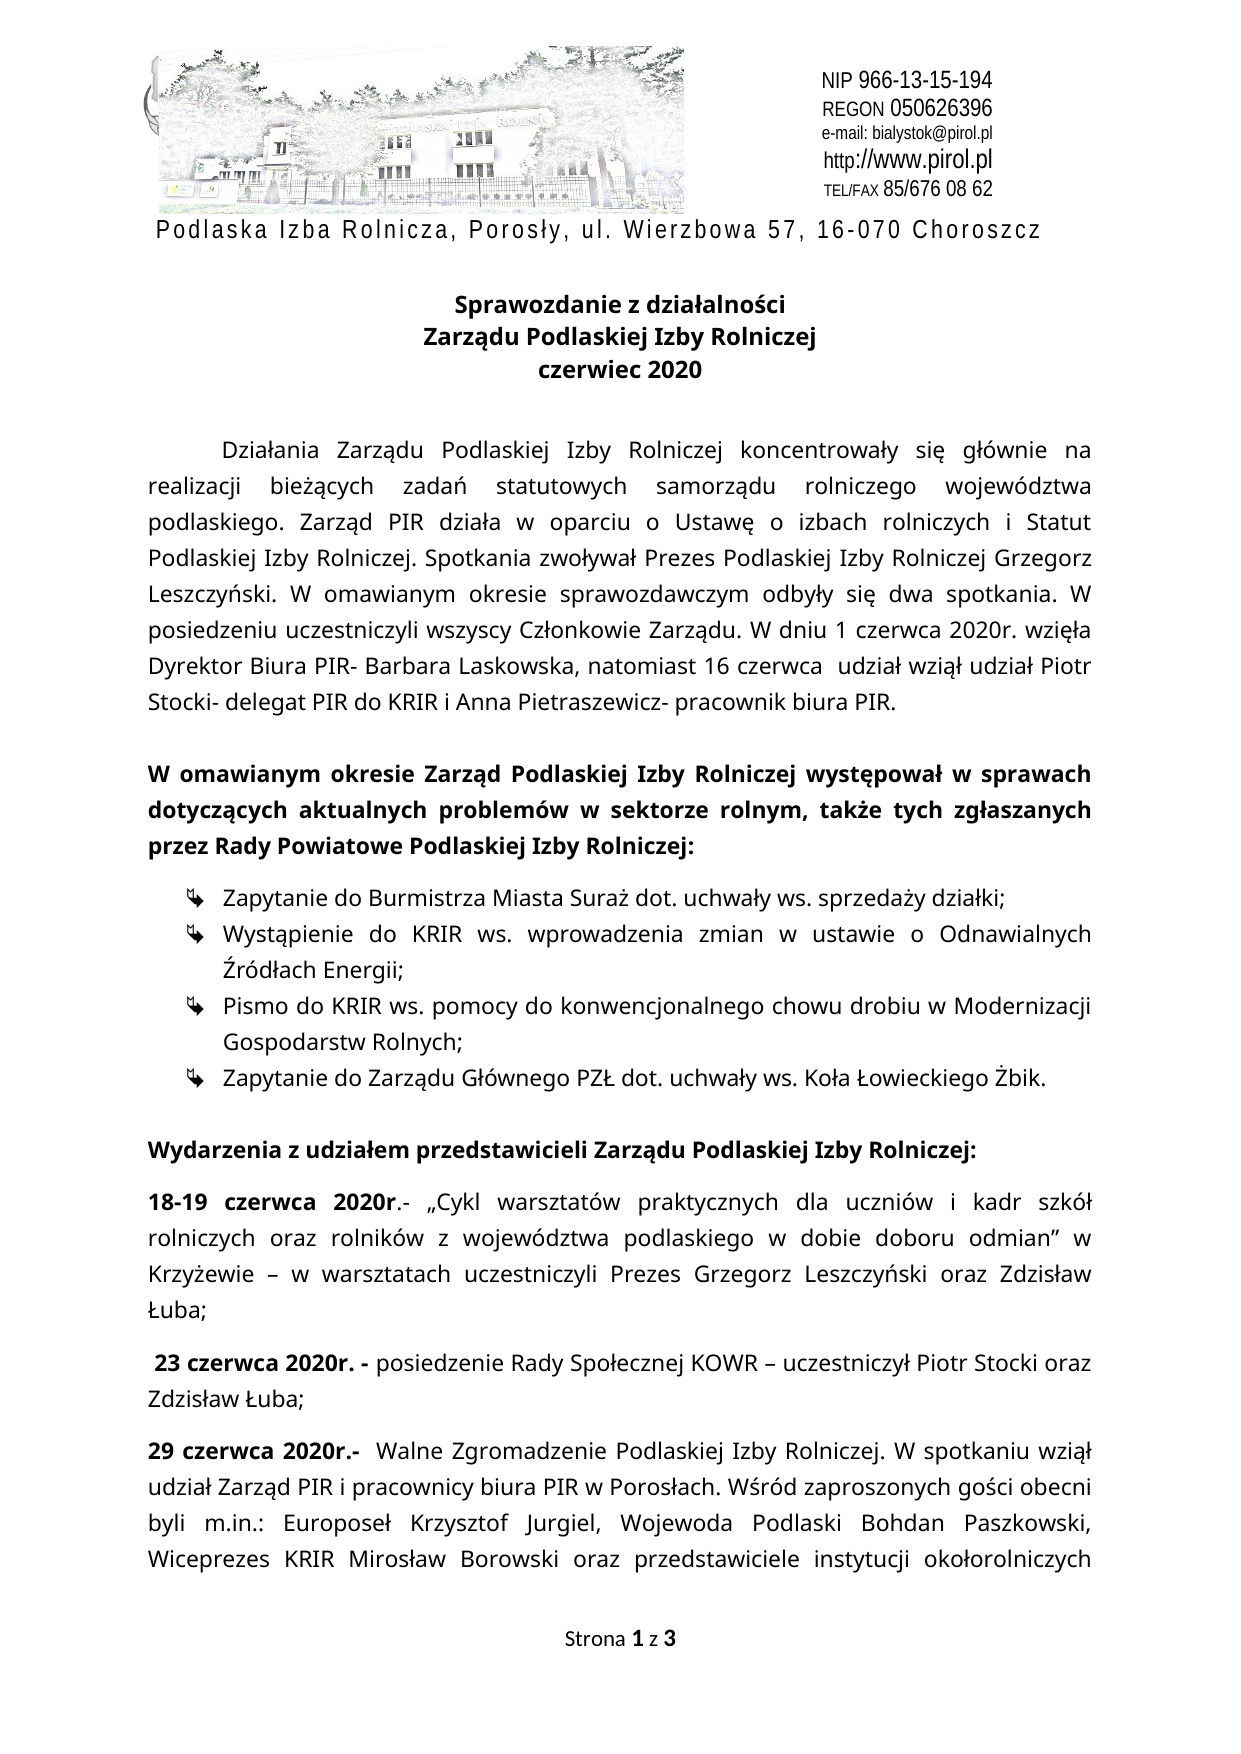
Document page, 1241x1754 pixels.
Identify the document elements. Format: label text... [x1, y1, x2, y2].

list Pismo do KRIR ws. pomocy do konwencjonalnego chowu drobiu w Modernizacji Gospodarstw Rolnych; [185, 990, 1093, 1057]
picture [158, 46, 685, 214]
text czerwiec 2020 [148, 353, 1093, 385]
text Działania Zarządu Podlaskiej Izby Rolniczej koncentrowały się głównie na realizacji bieżących zadań statutowych samorządu rolniczego województwa podlaskiego. Zarząd PIR działa w oparciu o Ustawę o izbach rolniczych i Statut Podlaskiej Izby Rolniczej. Spotkania zwoływał Prezes Podlaskiej Izby Rolniczej Grzegorz Leszczyński. W omawianym okresie sprawozdawczym odbyły się dwa spotkania. W posiedzeniu uczestniczyli wszyscy Członkowie Zarządu. W dniu 1 czerwca 2020r. wzięła Dyrektor Biura PIR- Barbara Laskowska, natomiast 16 czerwca udział wziął udział Piotr Stocki- delegat PIR do KRIR i Anna Pietraszewicz- pracownik biura PIR. [148, 434, 1093, 717]
text 23 czerwca 2020r. - posiedzenie Rady Społecznej KOWR – uczestniczył Piotr Stocki oraz Zdzisław Łuba; [148, 1347, 1093, 1414]
text Wydarzenia z udziałem przedstawicieli Zarządu Podlaskiej Izby Rolniczej: [148, 1134, 1093, 1165]
list Zapytanie do Zarządu Głównego PZŁ dot. uchwały ws. Koła Łowieckiego Żbik. [185, 1062, 1093, 1093]
list Wystąpienie do KRIR ws. wprowadzenia zmian w ustawie o Odnawialnych Źródłach Energii; [185, 918, 1093, 985]
list Zapytanie do Burmistrza Miasta Suraż dot. uchwały ws. sprzedaży działki; [185, 882, 1093, 913]
text Zarządu Podlaskiej Izby Rolniczej [148, 320, 1093, 353]
text Sprawozdanie z działalności [148, 288, 1093, 320]
text W omawianym okresie Zarząd Podlaskiej Izby Rolniczej występował w sprawach dotyczących aktualnych problemów w sektorze rolnym, także tych zgłaszanych przez Rady Powiatowe Podlaskiej Izby Rolniczej: [148, 758, 1093, 861]
text 18-19 czerwca 2020r.- „Cykl warsztatów praktycznych dla uczniów i kadr szkół rolniczych oraz rolników z województwa podlaskiego w dobie doboru odmian” w Krzyżewie – w warsztatach uczestniczyli Prezes Grzegorz Leszczyński oraz Zdzisław Łuba; [148, 1186, 1093, 1325]
